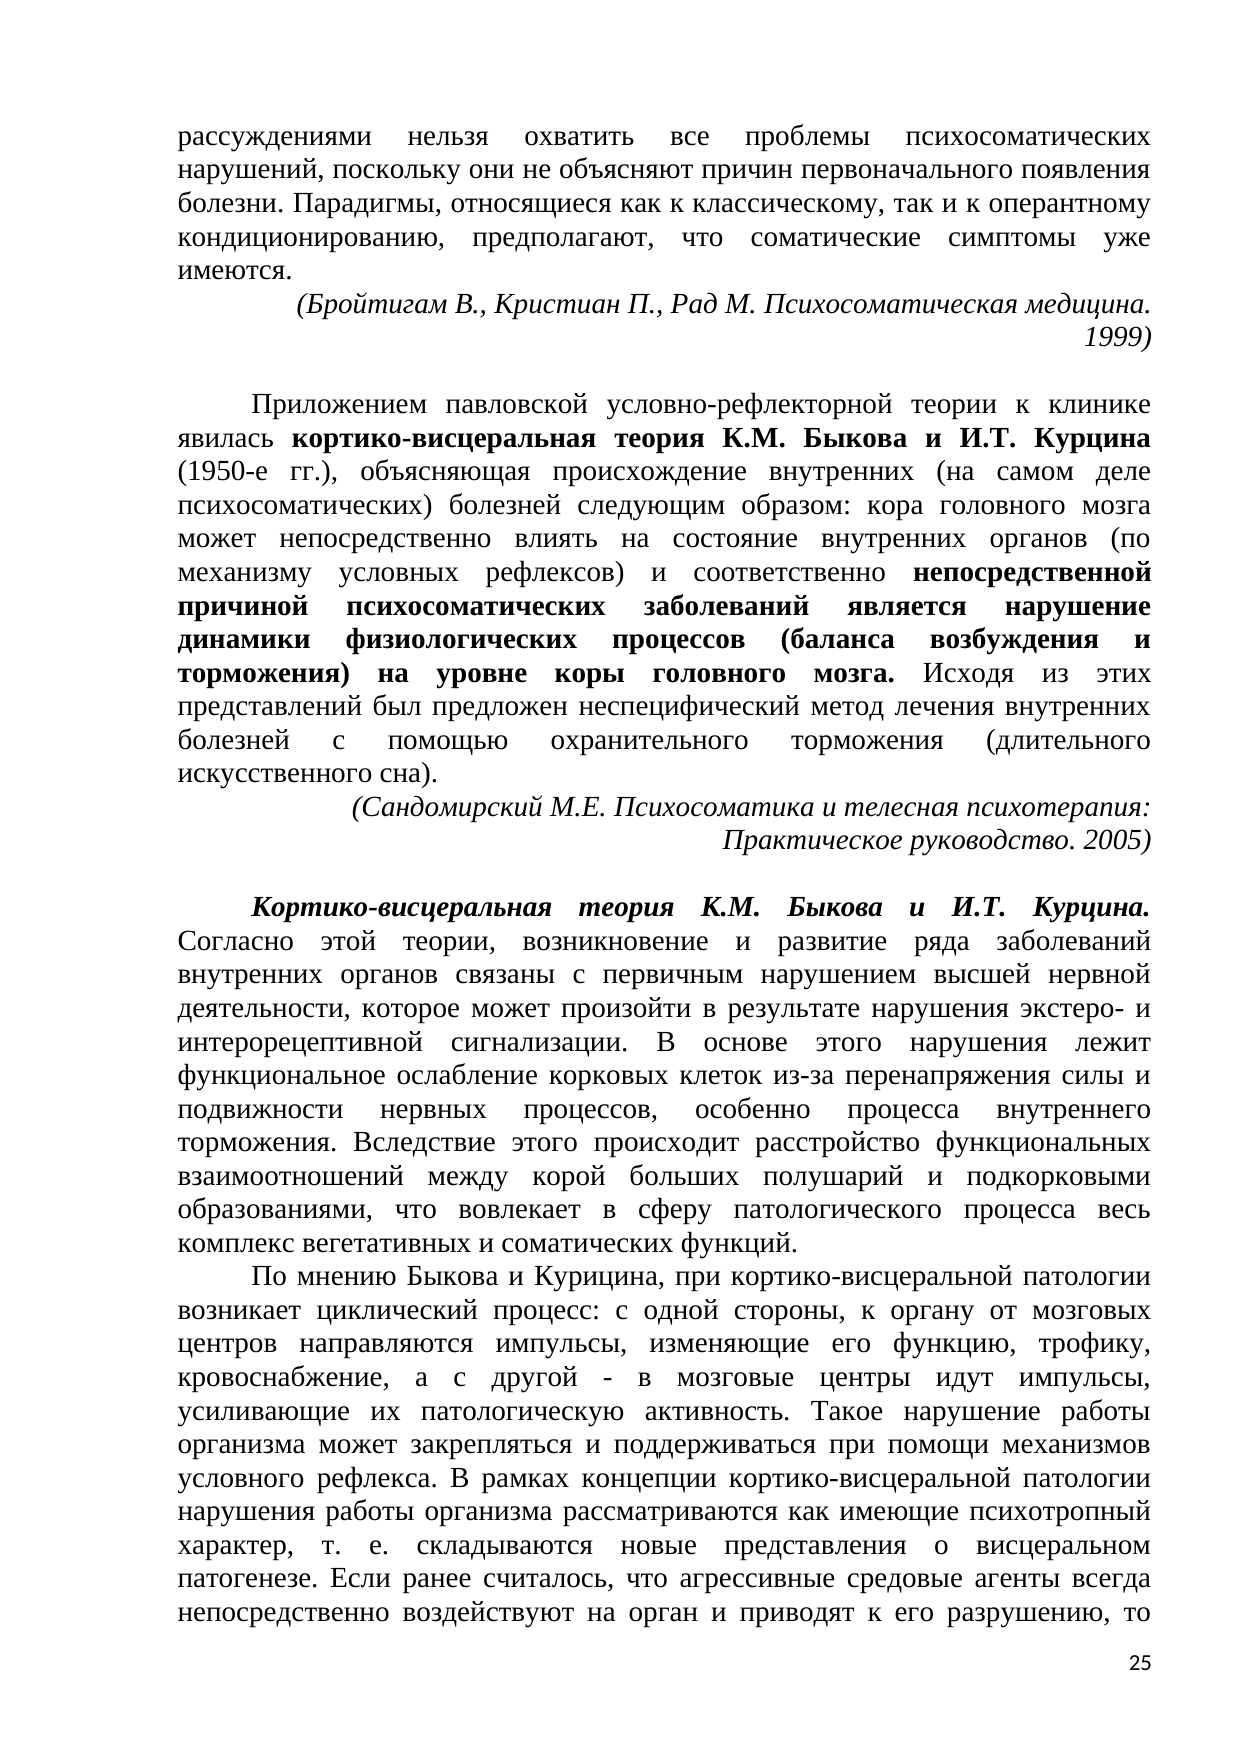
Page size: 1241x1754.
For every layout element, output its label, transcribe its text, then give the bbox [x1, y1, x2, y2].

text Приложением павловской условно-рефлекторной теории к клинике явилась кортико-висцеральная теория К.М. Быкова и И.Т. Курцина (1950-е гг.), объясняющая происхождение внутренних (на самом деле психосоматических) болезней следующим образом: кора головного мозга может непосредственно влиять на состояние внутренних органов (по механизму условных рефлексов) и соответственно непосредственной причиной психосоматических заболеваний является нарушение динамики физиологических процессов (баланса возбуждения и торможения) на уровне коры головного мозга. Исходя из этих представлений был предложен неспецифический метод лечения внутренних болезней с помощью охранительного торможения (длительного искусственного сна). [177, 386, 1152, 789]
text Кортико-висцеральная теория К.М. Быкова и И.Т. Курцина. Согласно этой теории, возникновение и развитие ряда заболеваний внутренних органов связаны с первичным нарушением высшей нервной деятельности, которое может произойти в результате нарушения экстеро- и интерорецептивной сигнализации. В основе этого нарушения лежит функциональное ослабление корковых клеток из-за перенапряжения силы и подвижности нервных процессов, особенно процесса внутреннего торможения. Вследствие этого происходит расстройство функциональных взаимоотношений между корой больших полушарий и подкорковыми образованиями, что вовлекает в сферу патологического процесса весь комплекс вегетативных и соматических функций. [177, 889, 1152, 1258]
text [177, 1258, 1152, 1627]
text (Сандомирский М.Е. Психосоматика и телесная психотерапия: Практическое руководство. 2005) [177, 789, 1152, 856]
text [177, 118, 1152, 286]
text (Бройтигам В., Кристиан П., Рад М. Психосоматическая медицина. 1999) [177, 286, 1152, 353]
